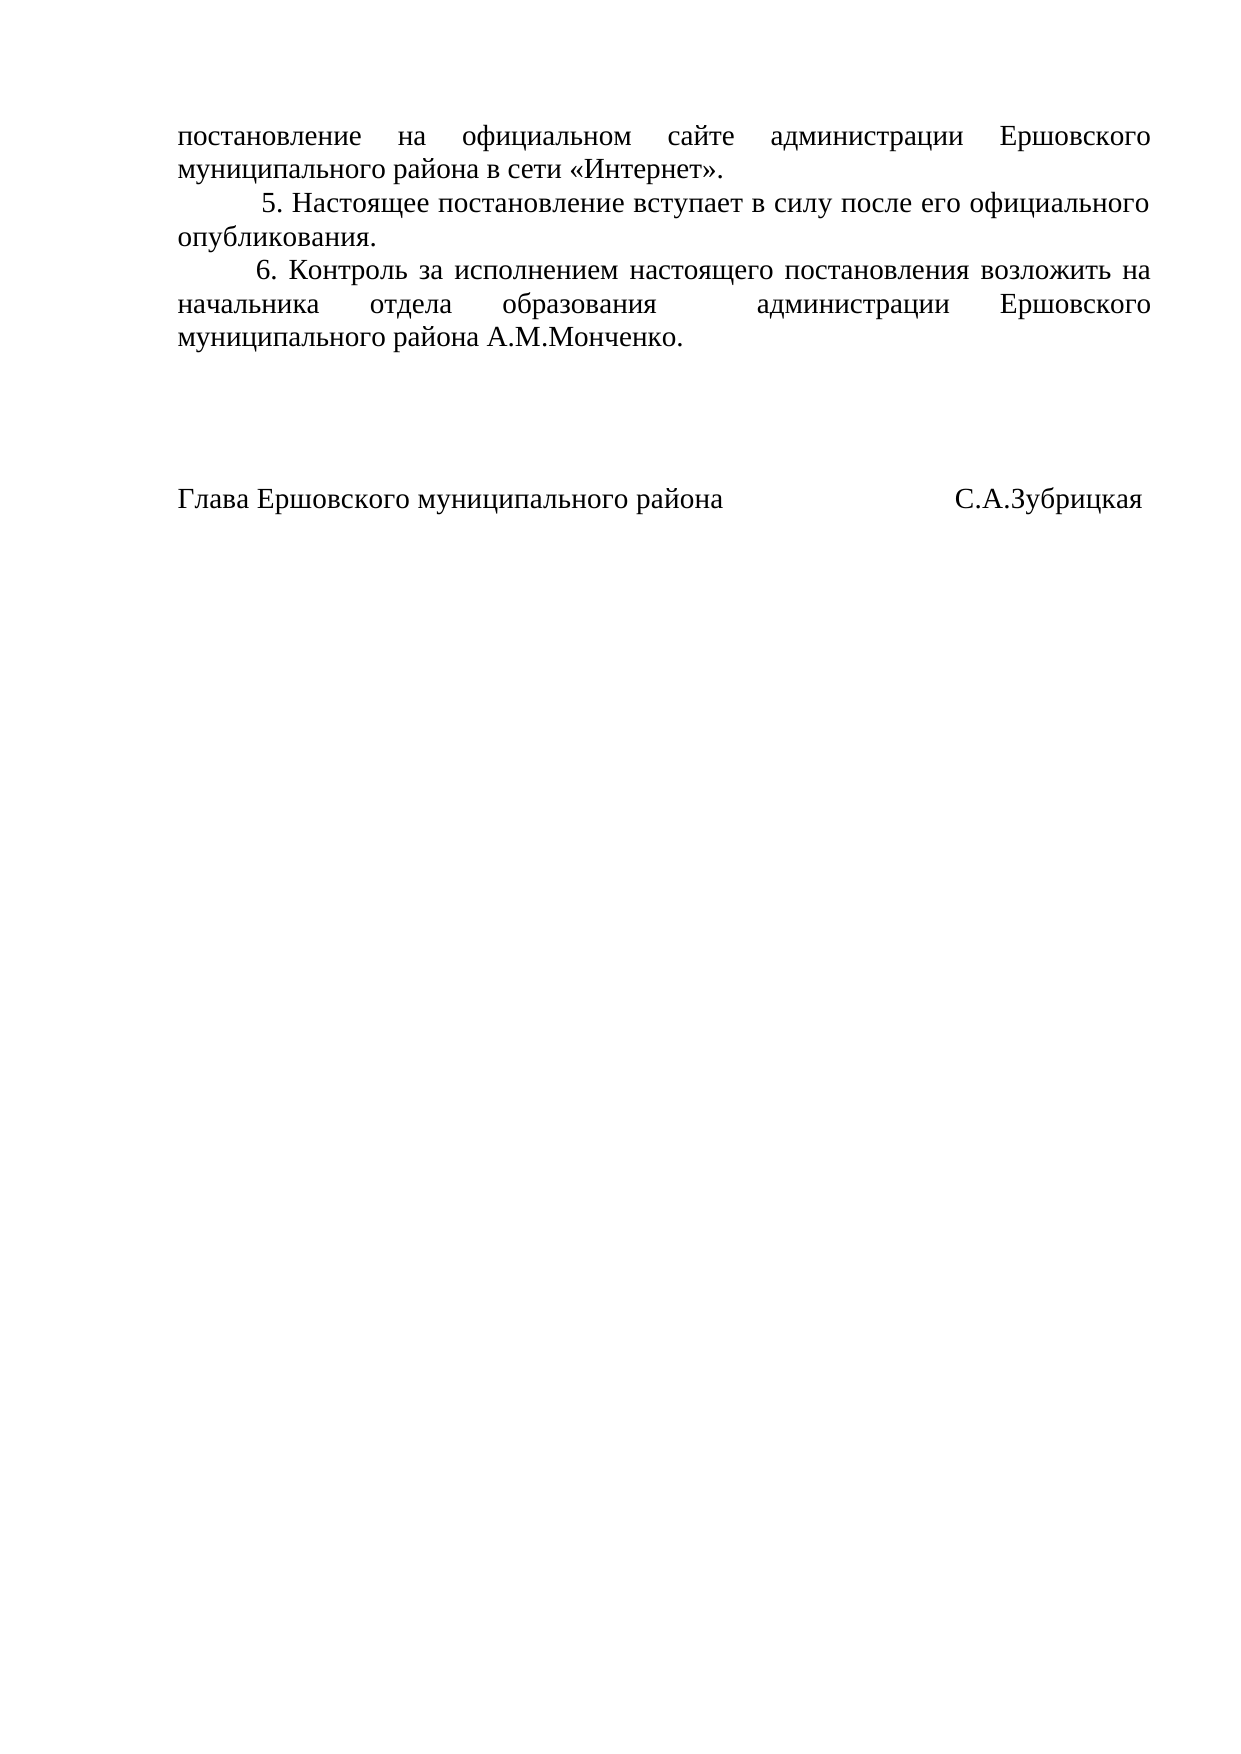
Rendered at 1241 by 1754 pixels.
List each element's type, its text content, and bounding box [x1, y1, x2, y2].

text 5. Настоящее постановление вступает в силу после его официального опубликования. [177, 185, 1152, 252]
text Глава Ершовского муниципального района С.А.Зубрицкая [177, 482, 1152, 515]
text 6. Контроль за исполнением настоящего постановления возложить на начальника отдела образования администрации Ершовского муниципального района А.М.Монченко. [177, 252, 1152, 353]
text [177, 118, 1152, 185]
